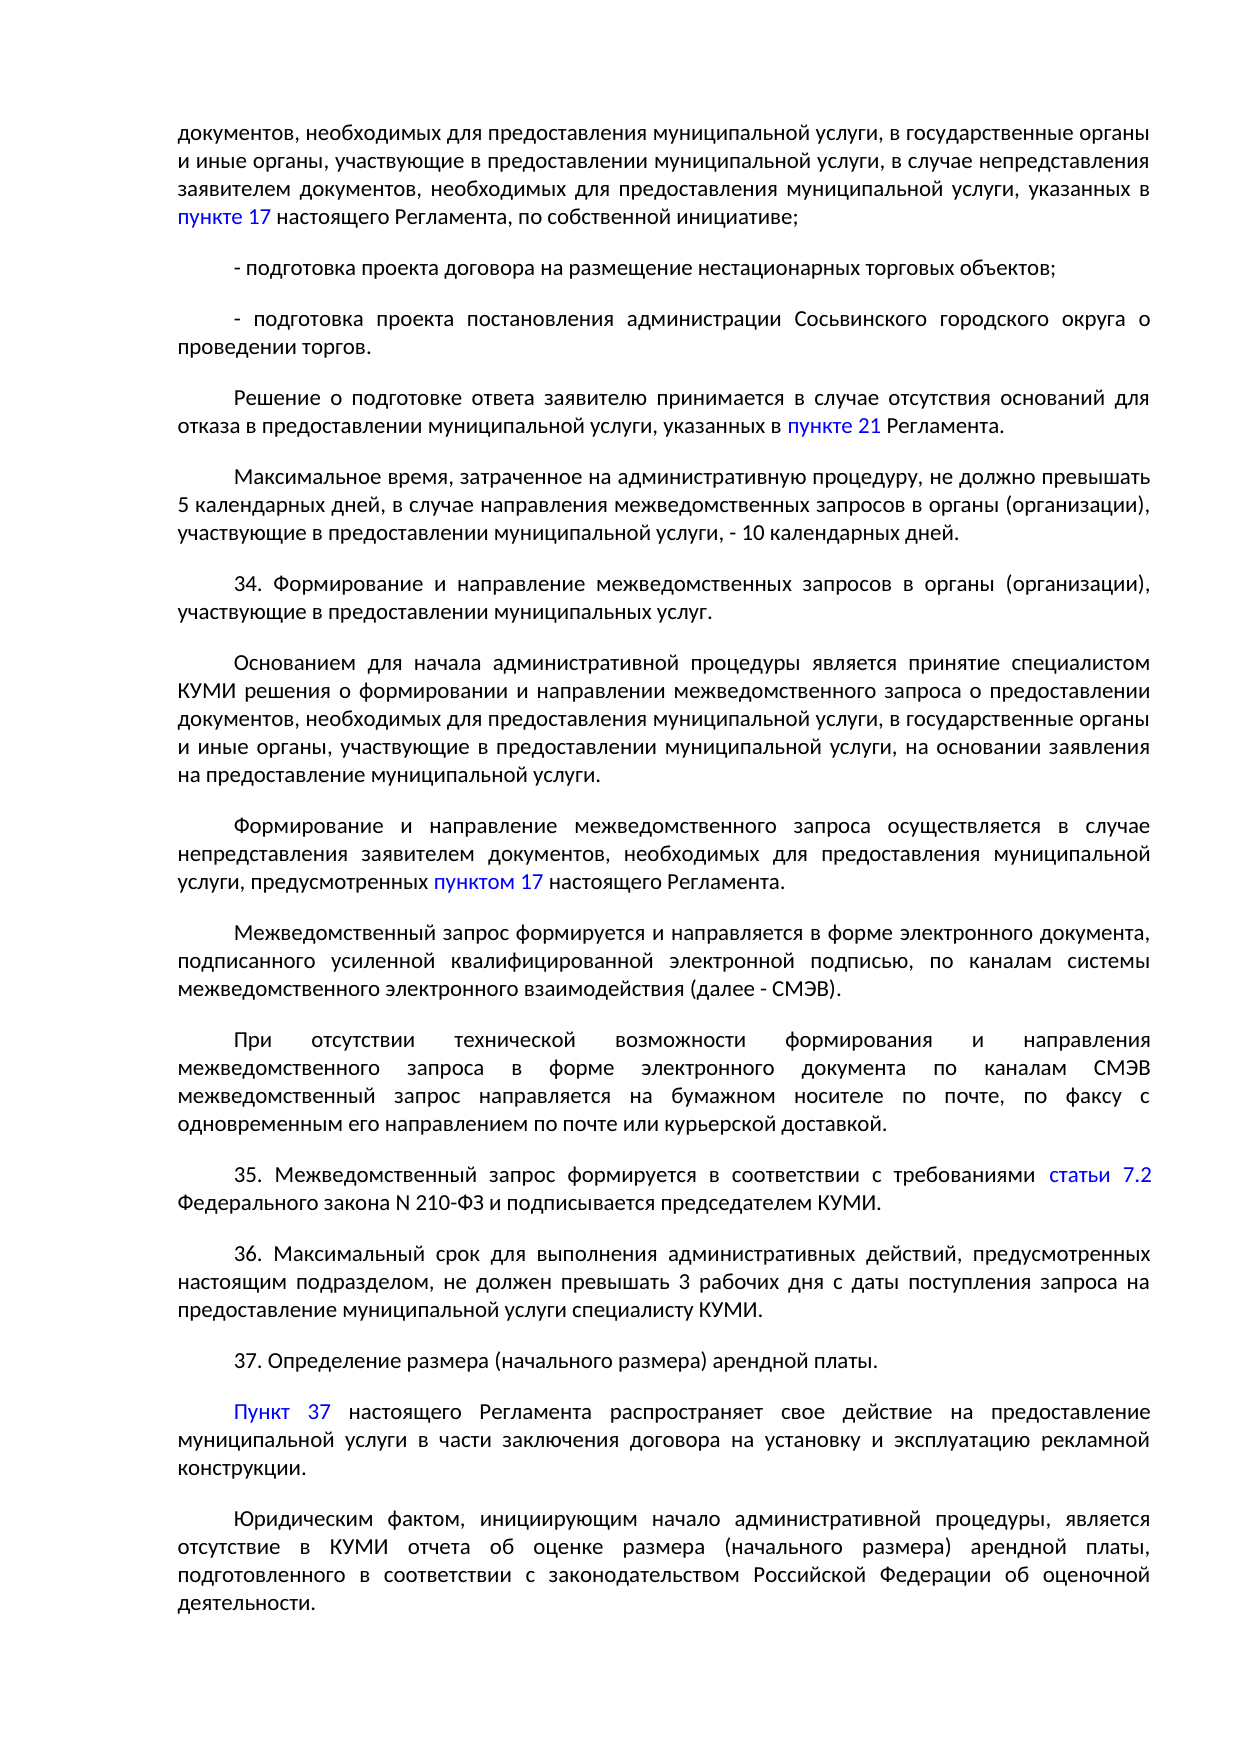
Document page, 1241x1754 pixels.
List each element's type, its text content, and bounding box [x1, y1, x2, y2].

text Формирование и направление межведомственного запроса осуществляется в случае непредставления заявителем документов, необходимых для предоставления муниципальной услуги, предусмотренных пунктом 17 настоящего Регламента. [177, 811, 1152, 895]
text 37. Определение размера (начального размера) арендной платы. [177, 1346, 1152, 1374]
text Юридическим фактом, инициирующим начало административной процедуры, является отсутствие в КУМИ отчета об оценке размера (начального размера) арендной платы, подготовленного в соответствии с законодательством Российской Федерации об оценочной деятельности. [177, 1504, 1152, 1616]
text Пункт 37 настоящего Регламента распространяет свое действие на предоставление муниципальной услуги в части заключения договора на установку и эксплуатацию рекламной конструкции. [177, 1397, 1152, 1481]
text Максимальное время, затраченное на административную процедуру, не должно превышать 5 календарных дней, в случае направления межведомственных запросов в органы (организации), участвующие в предоставлении муниципальной услуги, - 10 календарных дней. [177, 462, 1152, 546]
text - подготовка проекта постановления администрации Сосьвинского городского округа о проведении торгов. [177, 304, 1152, 360]
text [177, 118, 1152, 230]
text 36. Максимальный срок для выполнения административных действий, предусмотренных настоящим подразделом, не должен превышать 3 рабочих дня с даты поступления запроса на предоставление муниципальной услуги специалисту КУМИ. [177, 1239, 1152, 1323]
text 34. Формирование и направление межведомственных запросов в органы (организации), участвующие в предоставлении муниципальных услуг. [177, 569, 1152, 625]
text При отсутствии технической возможности формирования и направления межведомственного запроса в форме электронного документа по каналам СМЭВ межведомственный запрос направляется на бумажном носителе по почте, по факсу с одновременным его направлением по почте или курьерской доставкой. [177, 1025, 1152, 1137]
text Межведомственный запрос формируется и направляется в форме электронного документа, подписанного усиленной квалифицированной электронной подписью, по каналам системы межведомственного электронного взаимодействия (далее - СМЭВ). [177, 918, 1152, 1002]
text Основанием для начала административной процедуры является принятие специалистом КУМИ решения о формировании и направлении межведомственного запроса о предоставлении документов, необходимых для предоставления муниципальной услуги, в государственные органы и иные органы, участвующие в предоставлении муниципальной услуги, на основании заявления на предоставление муниципальной услуги. [177, 648, 1152, 788]
text Решение о подготовке ответа заявителю принимается в случае отсутствия оснований для отказа в предоставлении муниципальной услуги, указанных в пункте 21 Регламента. [177, 383, 1152, 439]
text - подготовка проекта договора на размещение нестационарных торговых объектов; [177, 253, 1152, 281]
text 35. Межведомственный запрос формируется в соответствии с требованиями статьи 7.2 Федерального закона N 210-ФЗ и подписывается председателем КУМИ. [177, 1160, 1152, 1216]
